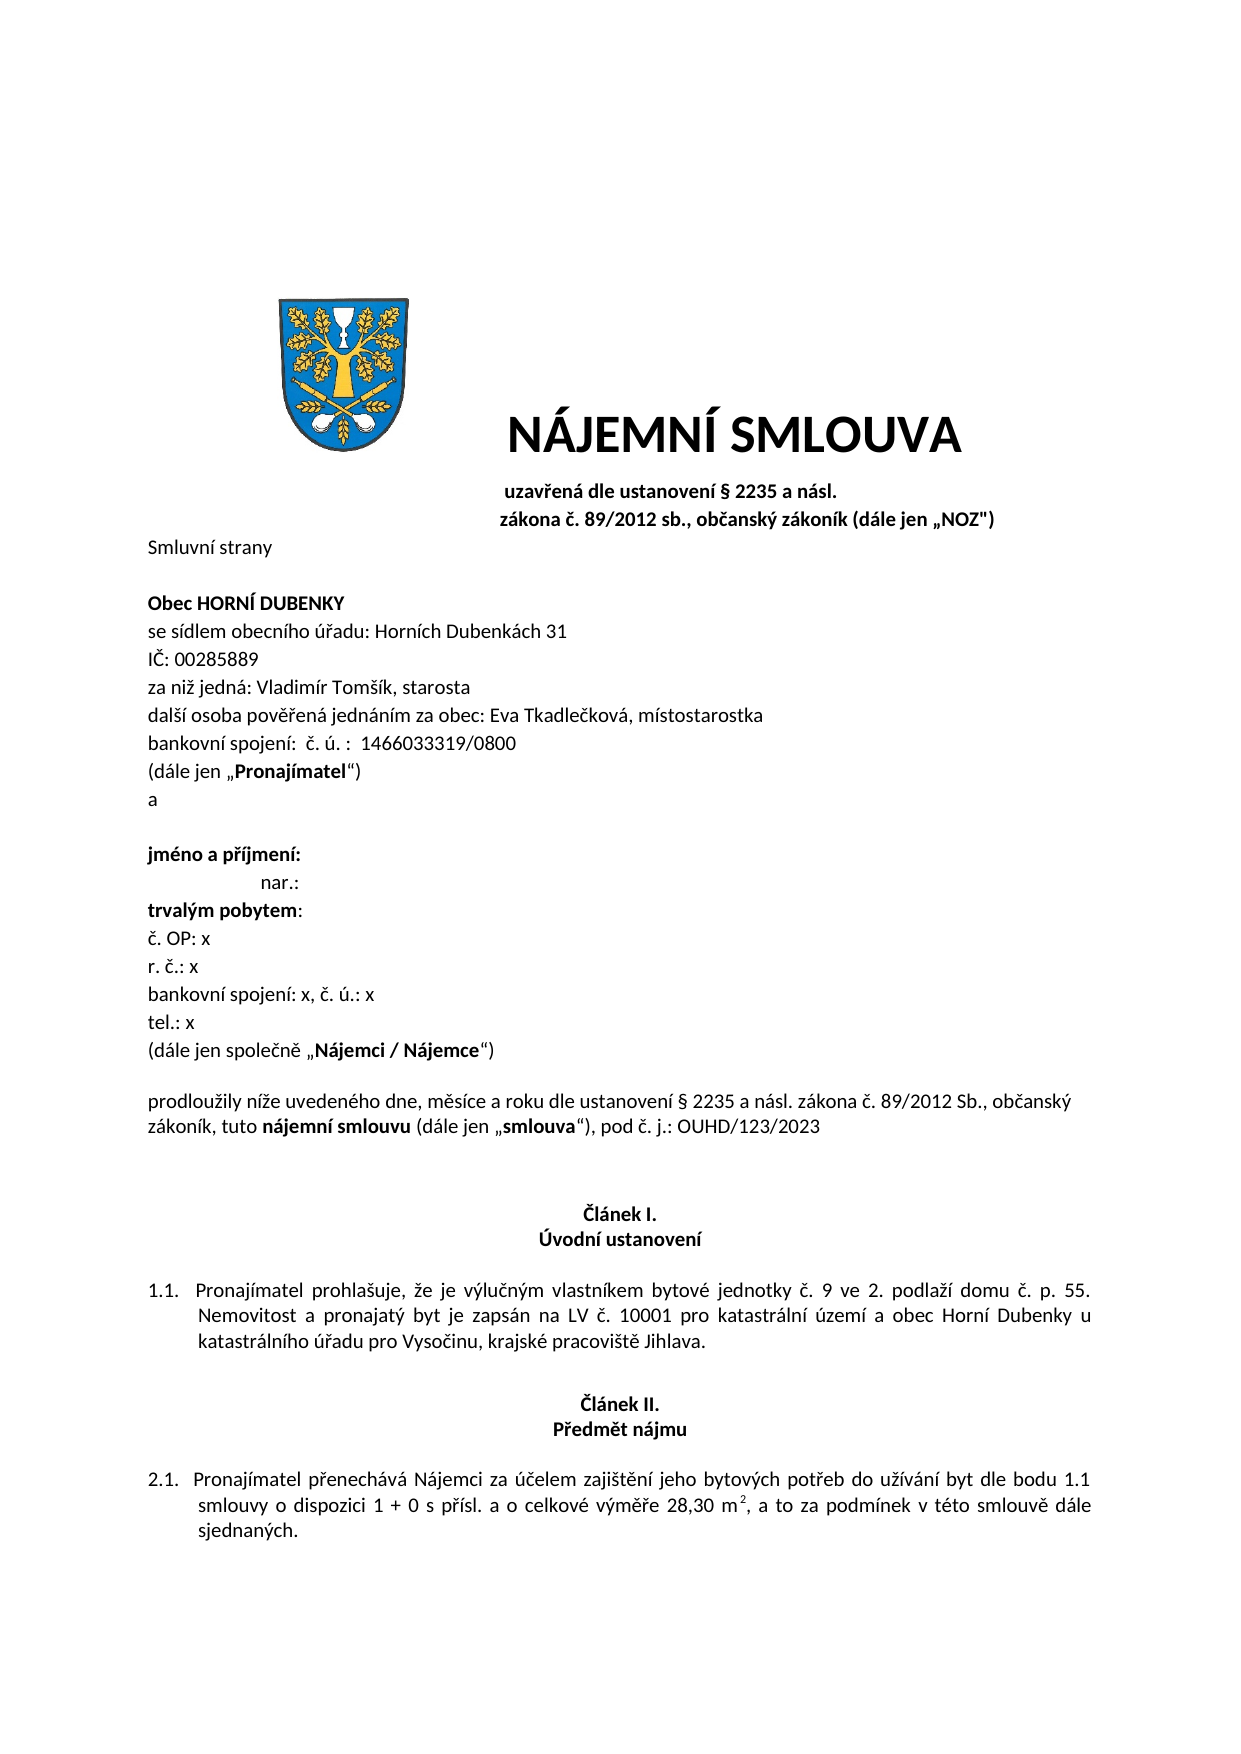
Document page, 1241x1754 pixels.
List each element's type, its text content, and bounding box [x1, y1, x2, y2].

text (dále jen společně „Nájemci / Nájemce“) [148, 1037, 1092, 1062]
text za niž jedná: Vladimír Tomšík, starosta další osoba pověřená jednáním za obec: Eva Tkadlečková, místostarostka [148, 674, 1092, 727]
text NÁJEMNÍ SMLOUVA [266, 298, 974, 466]
text (dále jen „Pronajímatel“) [148, 758, 1092, 783]
text nar.: [148, 869, 1092, 895]
text Článek II. Předmět nájmu [148, 1391, 1092, 1442]
text a [148, 786, 1092, 811]
picture [277, 297, 410, 453]
text trvalým pobytem: č. OP: x r. č.: x bankovní spojení: x, č. ú.: x tel.: x [148, 897, 1092, 1034]
text bankovní spojení: č. ú. : 1466033319/0800 [148, 730, 1092, 755]
text Článek I. Úvodní ustanovení [148, 1201, 1092, 1252]
text uzavřená dle ustanovení § 2235 a násl. zákona č. 89/2012 sb., občanský zákoník (dále jen „NOZ") [148, 479, 1092, 532]
text 1.1. Pronajímatel prohlašuje, že je výlučným vlastníkem bytové jednotky č. 9 ve 2. podlaží domu č. p. 55. Nemovitost a pronajatý byt je zapsán na LV č. 10001 pro katastrální území a obec Horní Dubenky u katastrálního úřadu pro Vysočinu, krajské pracoviště Jihlava. [148, 1277, 1092, 1353]
text se sídlem obecního úřadu: Horních Dubenkách 31 IČ: 00285889 [148, 618, 1092, 672]
text prodloužily níže uvedeného dne, měsíce a roku dle ustanovení § 2235 a násl. zákona č. 89/2012 Sb., občanský zákoník, tuto nájemní smlouvu (dále jen „smlouva“), pod č. j.: OUHD/123/2023 [148, 1088, 1092, 1139]
text Smluvní strany [148, 534, 1092, 560]
text Obec HORNÍ DUBENKY [148, 590, 1092, 616]
text jméno a příjmení: [148, 842, 1092, 867]
text 2.1. Pronajímatel přenechává Nájemci za účelem zajištění jeho bytových potřeb do užívání byt dle bodu 1.1 smlouvy o dispozici 1 + 0 s přísl. a o celkové výměře 28,30 m2, a to za podmínek v této smlouvě dále sjednaných. [148, 1467, 1092, 1543]
